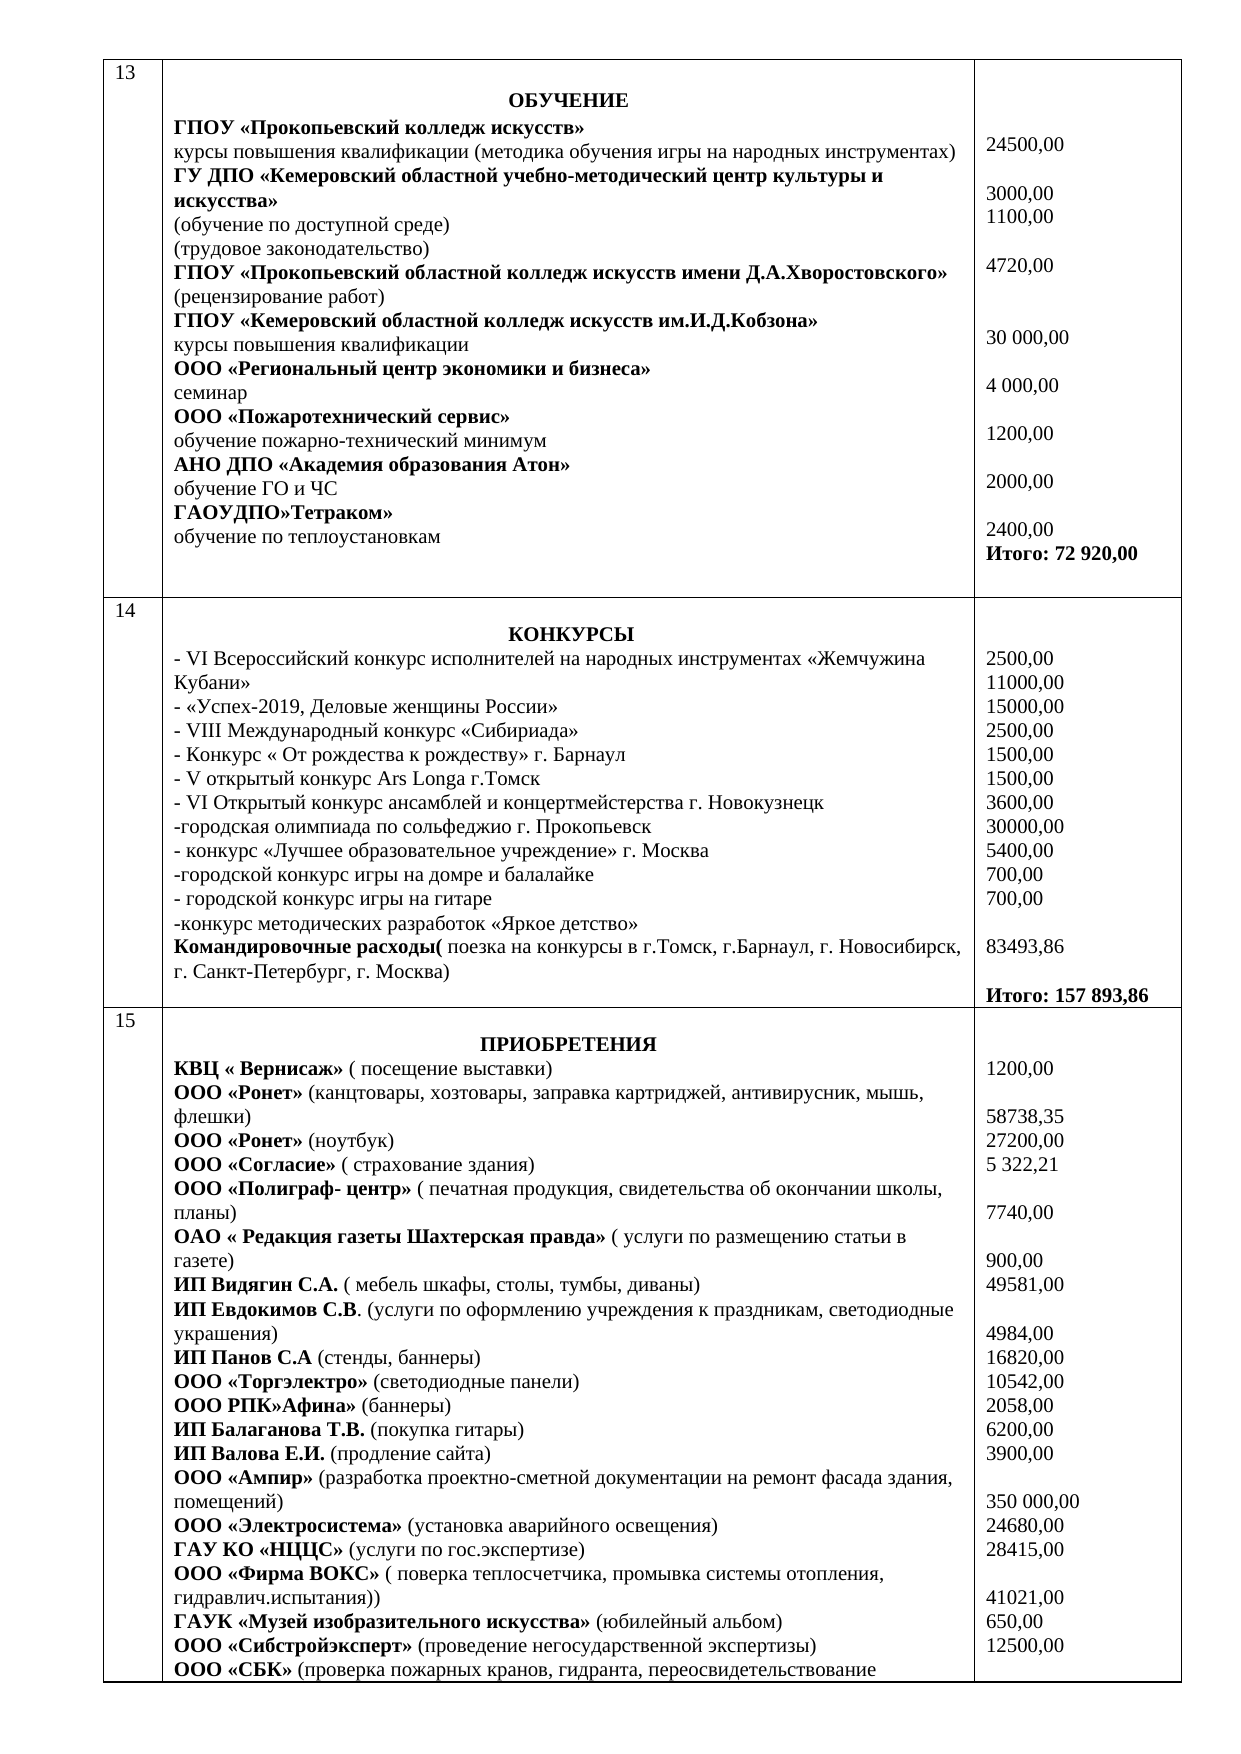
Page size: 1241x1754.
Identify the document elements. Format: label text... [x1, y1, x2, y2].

table_cell ОБУЧЕНИЕ ГПОУ «Прокопьевский колледж искусств» курсы повышения квалификации (методика обучения игры на народных инструментах) ГУ ДПО «Кемеровский областной учебно-методический центр культуры и искусства» (обучение по доступной среде) (трудовое законодательство) ГПОУ «Прокопьевский областной колледж искусств имени Д.А.Хворостовского» (рецензирование работ) ГПОУ «Кемеровский областной колледж искусств им.И.Д.Кобзона» курсы повышения квалификации ООО «Региональный центр экономики и бизнеса» семинар ООО «Пожаротехнический сервис» обучение пожарно-технический минимум АНО ДПО «Академия образования Атон» обучение ГО и ЧС ГАОУДПО»Тетраком» обучение по теплоустановкам [163, 60, 974, 597]
table_cell 13 [104, 60, 162, 597]
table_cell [163, 1008, 974, 1681]
table_cell 24500,00 3000,00 1100,00 4720,00 30 000,00 4 000,00 1200,00 2000,00 2400,00 Итого: 72 920,00 [975, 60, 1181, 597]
table_cell 14 [104, 598, 162, 1007]
table_cell 15 [104, 1008, 162, 1681]
table_cell 2500,00 11000,00 15000,00 2500,00 1500,00 1500,00 3600,00 30000,00 5400,00 700,00 700,00 83493,86 Итого: 157 893,86 [975, 598, 1181, 1007]
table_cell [975, 1008, 1181, 1681]
table_cell КОНКУРСЫ - VI Всероссийский конкурс исполнителей на народных инструментах «Жемчужина Кубани» - «Успех-2019, Деловые женщины России» - VIII Международный конкурс «Сибириада» - Конкурс « От рождества к рождеству» г. Барнаул - V открытый конкурс Ars Longa г.Томск - VI Открытый конкурс ансамблей и концертмейстерства г. Новокузнецк -городская олимпиада по сольфеджио г. Прокопьевск - конкурс «Лучшее образовательное учреждение» г. Москва -городской конкурс игры на домре и балалайке - городской конкурс игры на гитаре -конкурс методических разработок «Яркое детство» Командировочные расходы( поезка на конкурсы в г.Томск, г.Барнаул, г. Новосибирск, г. Санкт-Петербург, г. Москва) [163, 598, 974, 1007]
